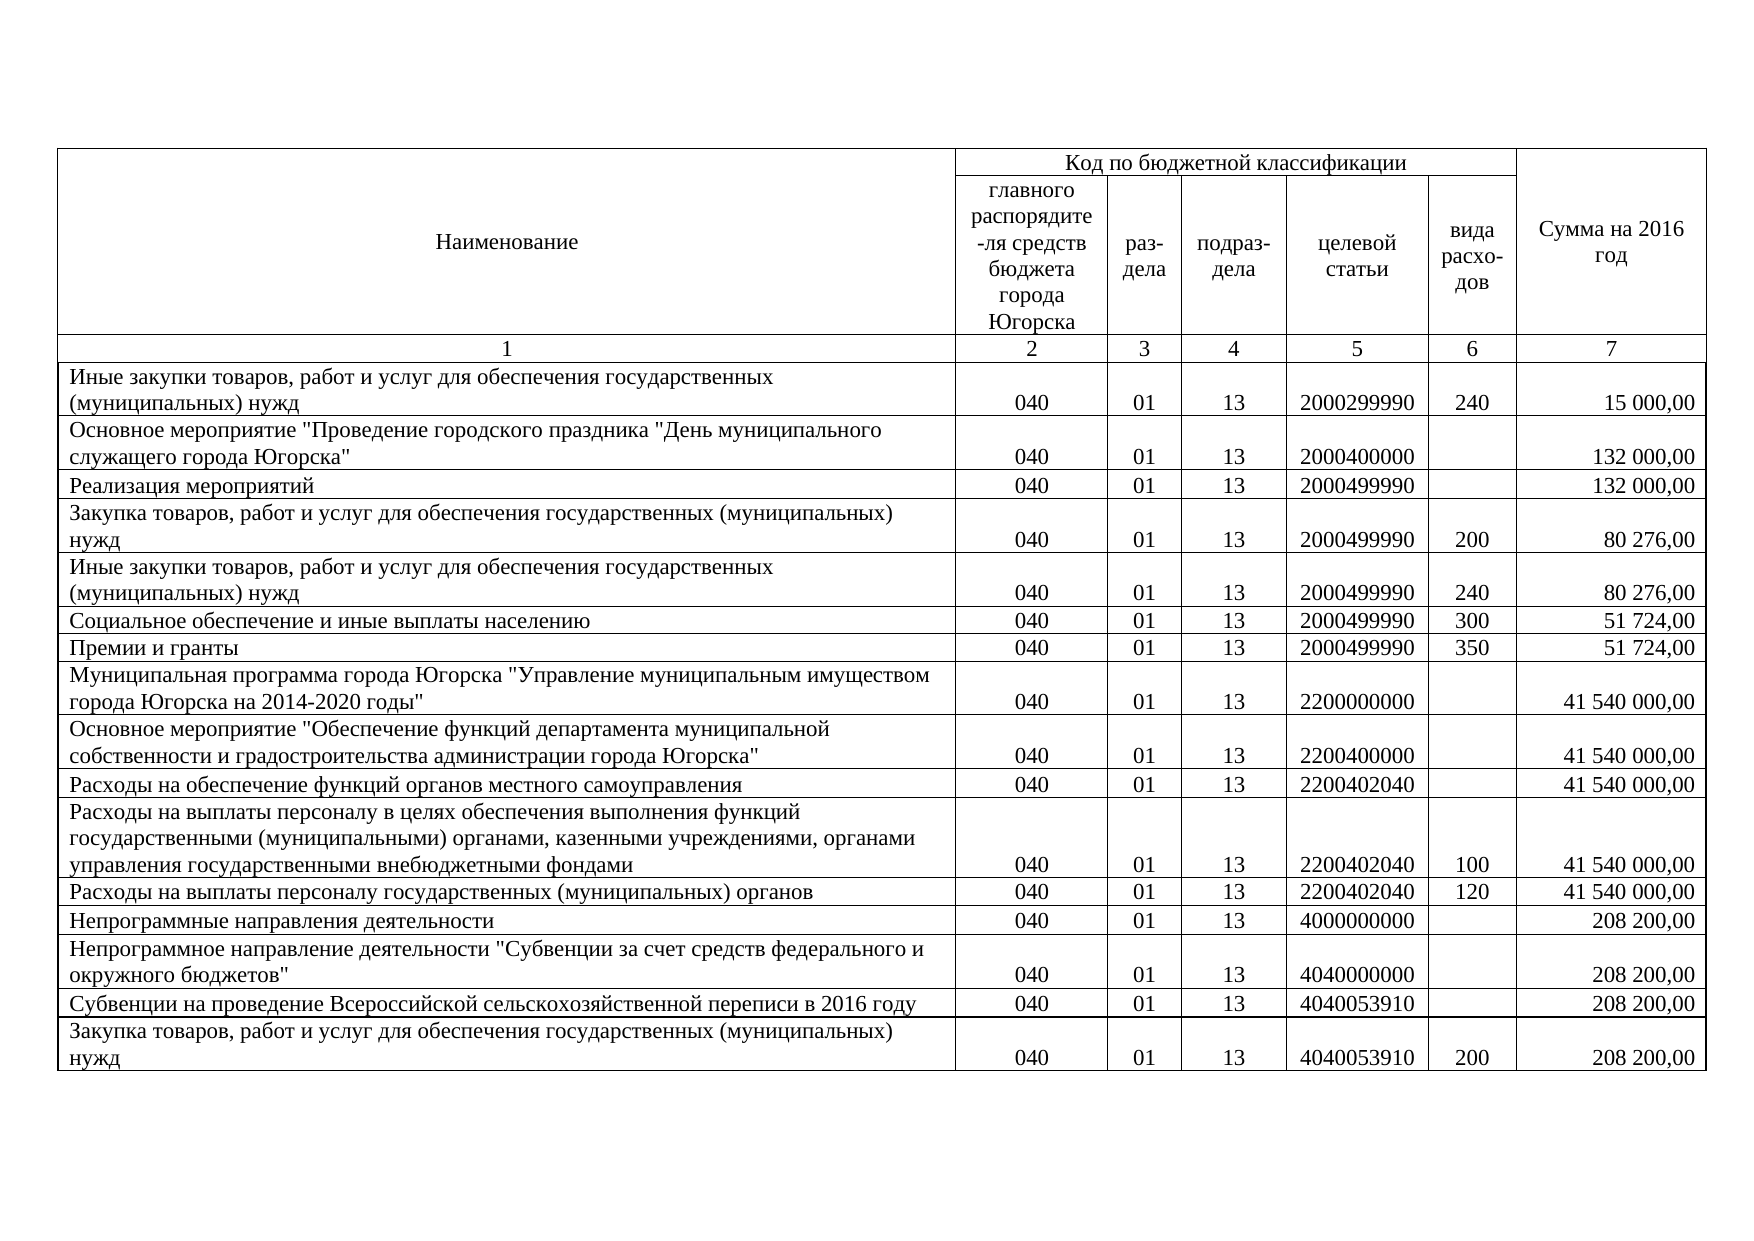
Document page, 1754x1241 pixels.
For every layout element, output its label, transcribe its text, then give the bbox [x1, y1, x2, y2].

table_cell 41 540 000,00 [1517, 662, 1705, 714]
table_cell Премии и гранты [59, 634, 955, 661]
table_cell 200 [1429, 499, 1516, 552]
table_cell 040 [956, 878, 1107, 904]
table_cell Непрограммное направление деятельности "Субвенции за счет средств федерального и окружного бюджетов" [59, 935, 955, 987]
table_cell 040 [956, 906, 1107, 934]
table_cell Расходы на выплаты персоналу в целях обеспечения выполнения функций государственными (муниципальными) органами, казенными учреждениями, органами управления государственными внебюджетными фондами [59, 798, 955, 877]
table_cell 13 [1182, 798, 1286, 877]
table_cell 200 [1429, 1018, 1516, 1070]
table_cell 13 [1182, 499, 1286, 552]
table_cell 040 [956, 662, 1107, 714]
table_cell вида расхо-дов [1429, 176, 1516, 334]
table_cell 7 [1517, 335, 1706, 362]
table_cell 01 [1108, 935, 1181, 987]
table_cell 2200000000 [1287, 662, 1428, 714]
table_cell 2000499990 [1287, 553, 1428, 606]
table_header Сумма на 2016 год [1517, 149, 1706, 334]
table_cell 13 [1182, 989, 1286, 1016]
table_cell 2000499990 [1287, 634, 1428, 661]
table_cell Субвенции на проведение Всероссийской сельскохозяйственной переписи в 2016 году [59, 989, 955, 1016]
table_cell 208 200,00 [1517, 906, 1705, 934]
table_cell 01 [1108, 607, 1181, 633]
table_cell Основное мероприятие "Обеспечение функций департамента муниципальной собственности и градостроительства администрации города Югорска" [59, 715, 955, 768]
table_cell 040 [956, 798, 1107, 877]
table_cell Непрограммные направления деятельности [59, 906, 955, 934]
table_cell подраз-дела [1182, 176, 1286, 334]
table_header Наименование [58, 149, 955, 334]
table_cell Иные закупки товаров, работ и услуг для обеспечения государственных (муниципальных) нужд [59, 553, 955, 606]
table_cell 13 [1182, 769, 1286, 797]
table_cell 01 [1108, 553, 1181, 606]
table_cell 4000000000 [1287, 906, 1428, 934]
table_cell раз-дела [1108, 176, 1181, 334]
table_cell 01 [1108, 906, 1181, 934]
table_cell 01 [1108, 769, 1181, 797]
table_cell 040 [956, 935, 1107, 987]
table_cell 2200402040 [1287, 878, 1428, 904]
table_cell 2000499990 [1287, 607, 1428, 633]
table_cell 2000400000 [1287, 416, 1428, 469]
table_cell 040 [956, 499, 1107, 552]
table_cell 13 [1182, 715, 1286, 768]
table_cell 350 [1429, 634, 1516, 661]
table_cell 41 540 000,00 [1517, 769, 1705, 797]
table_cell [1429, 989, 1516, 1016]
table_cell 2200400000 [1287, 715, 1428, 768]
table_cell 040 [956, 470, 1107, 498]
table_cell 4040000000 [1287, 935, 1428, 987]
table_cell 208 200,00 [1517, 935, 1705, 987]
table_cell 13 [1182, 634, 1286, 661]
table_cell 300 [1429, 607, 1516, 633]
table_cell 240 [1429, 553, 1516, 606]
table_cell 2200402040 [1287, 798, 1428, 877]
table_cell 4 [1182, 335, 1286, 362]
table_cell 5 [1287, 335, 1428, 362]
table_cell 6 [1429, 335, 1516, 362]
table_cell целевой статьи [1287, 176, 1428, 334]
table_cell Социальное обеспечение и иные выплаты населению [59, 607, 955, 633]
table_cell [1429, 470, 1516, 498]
table_cell 13 [1182, 1018, 1286, 1070]
table_cell 100 [1429, 798, 1516, 877]
table_cell 040 [956, 1018, 1107, 1070]
table_cell 208 200,00 [1517, 1018, 1705, 1070]
table_cell 01 [1108, 499, 1181, 552]
table_cell 51 724,00 [1517, 634, 1705, 661]
table_cell 3 [1108, 335, 1181, 362]
table_cell Расходы на выплаты персоналу государственных (муниципальных) органов [59, 878, 955, 904]
table_cell 41 540 000,00 [1517, 715, 1705, 768]
table_cell 2000299990 [1287, 363, 1428, 415]
table_cell 2000499990 [1287, 499, 1428, 552]
table_cell 01 [1108, 878, 1181, 904]
table_cell 01 [1108, 662, 1181, 714]
table_cell Реализация мероприятий [59, 470, 955, 498]
table_header Код по бюджетной классификации [956, 149, 1516, 175]
table_cell 040 [956, 769, 1107, 797]
table_cell [1429, 715, 1516, 768]
table_cell 13 [1182, 662, 1286, 714]
table_cell 01 [1108, 363, 1181, 415]
table_cell [1429, 935, 1516, 987]
table_cell 01 [1108, 989, 1181, 1016]
table_cell 040 [956, 715, 1107, 768]
table_cell 41 540 000,00 [1517, 878, 1705, 904]
table_cell 120 [1429, 878, 1516, 904]
table_cell 15 000,00 [1517, 363, 1705, 415]
table_cell Основное мероприятие "Проведение городского праздника "День муниципального служащего города Югорска" [59, 416, 955, 469]
table_cell 80 276,00 [1517, 499, 1705, 552]
table_cell 13 [1182, 553, 1286, 606]
table_cell 040 [956, 634, 1107, 661]
table_cell 040 [956, 607, 1107, 633]
table_cell 2 [956, 335, 1107, 362]
table_cell 040 [956, 553, 1107, 606]
table_cell 13 [1182, 363, 1286, 415]
table_cell 2000499990 [1287, 470, 1428, 498]
table_cell Муниципальная программа города Югорска "Управление муниципальным имуществом города Югорска на 2014-2020 годы" [59, 662, 955, 714]
table_cell 132 000,00 [1517, 470, 1705, 498]
table_cell [1429, 769, 1516, 797]
table_cell 41 540 000,00 [1517, 798, 1705, 877]
table_cell 01 [1108, 416, 1181, 469]
table_cell Расходы на обеспечение функций органов местного самоуправления [59, 769, 955, 797]
table_cell 01 [1108, 798, 1181, 877]
table_cell 2200402040 [1287, 769, 1428, 797]
table_cell 51 724,00 [1517, 607, 1705, 633]
table_cell 1 [58, 335, 955, 362]
table_cell 01 [1108, 634, 1181, 661]
table_cell Закупка товаров, работ и услуг для обеспечения государственных (муниципальных) нужд [59, 1018, 955, 1070]
table_cell 01 [1108, 1018, 1181, 1070]
table_cell [1429, 906, 1516, 934]
table_cell 208 200,00 [1517, 989, 1705, 1016]
table_cell Закупка товаров, работ и услуг для обеспечения государственных (муниципальных) нужд [59, 499, 955, 552]
table_cell 4040053910 [1287, 989, 1428, 1016]
table_cell 040 [956, 363, 1107, 415]
table_cell 01 [1108, 470, 1181, 498]
table_cell главного распорядите-ля средств бюджета города Югорска [956, 176, 1107, 334]
table_cell 13 [1182, 607, 1286, 633]
table_cell [1429, 416, 1516, 469]
table_cell 13 [1182, 416, 1286, 469]
table_cell 040 [956, 416, 1107, 469]
table_cell 4040053910 [1287, 1018, 1428, 1070]
table_cell 13 [1182, 470, 1286, 498]
table_cell 01 [1108, 715, 1181, 768]
table_cell 80 276,00 [1517, 553, 1705, 606]
table_cell 13 [1182, 935, 1286, 987]
table_cell 240 [1429, 363, 1516, 415]
table_cell Иные закупки товаров, работ и услуг для обеспечения государственных (муниципальных) нужд [59, 363, 955, 415]
table_cell [1429, 662, 1516, 714]
table_cell 13 [1182, 878, 1286, 904]
table_cell 132 000,00 [1517, 416, 1705, 469]
table_cell 13 [1182, 906, 1286, 934]
table_cell 040 [956, 989, 1107, 1016]
